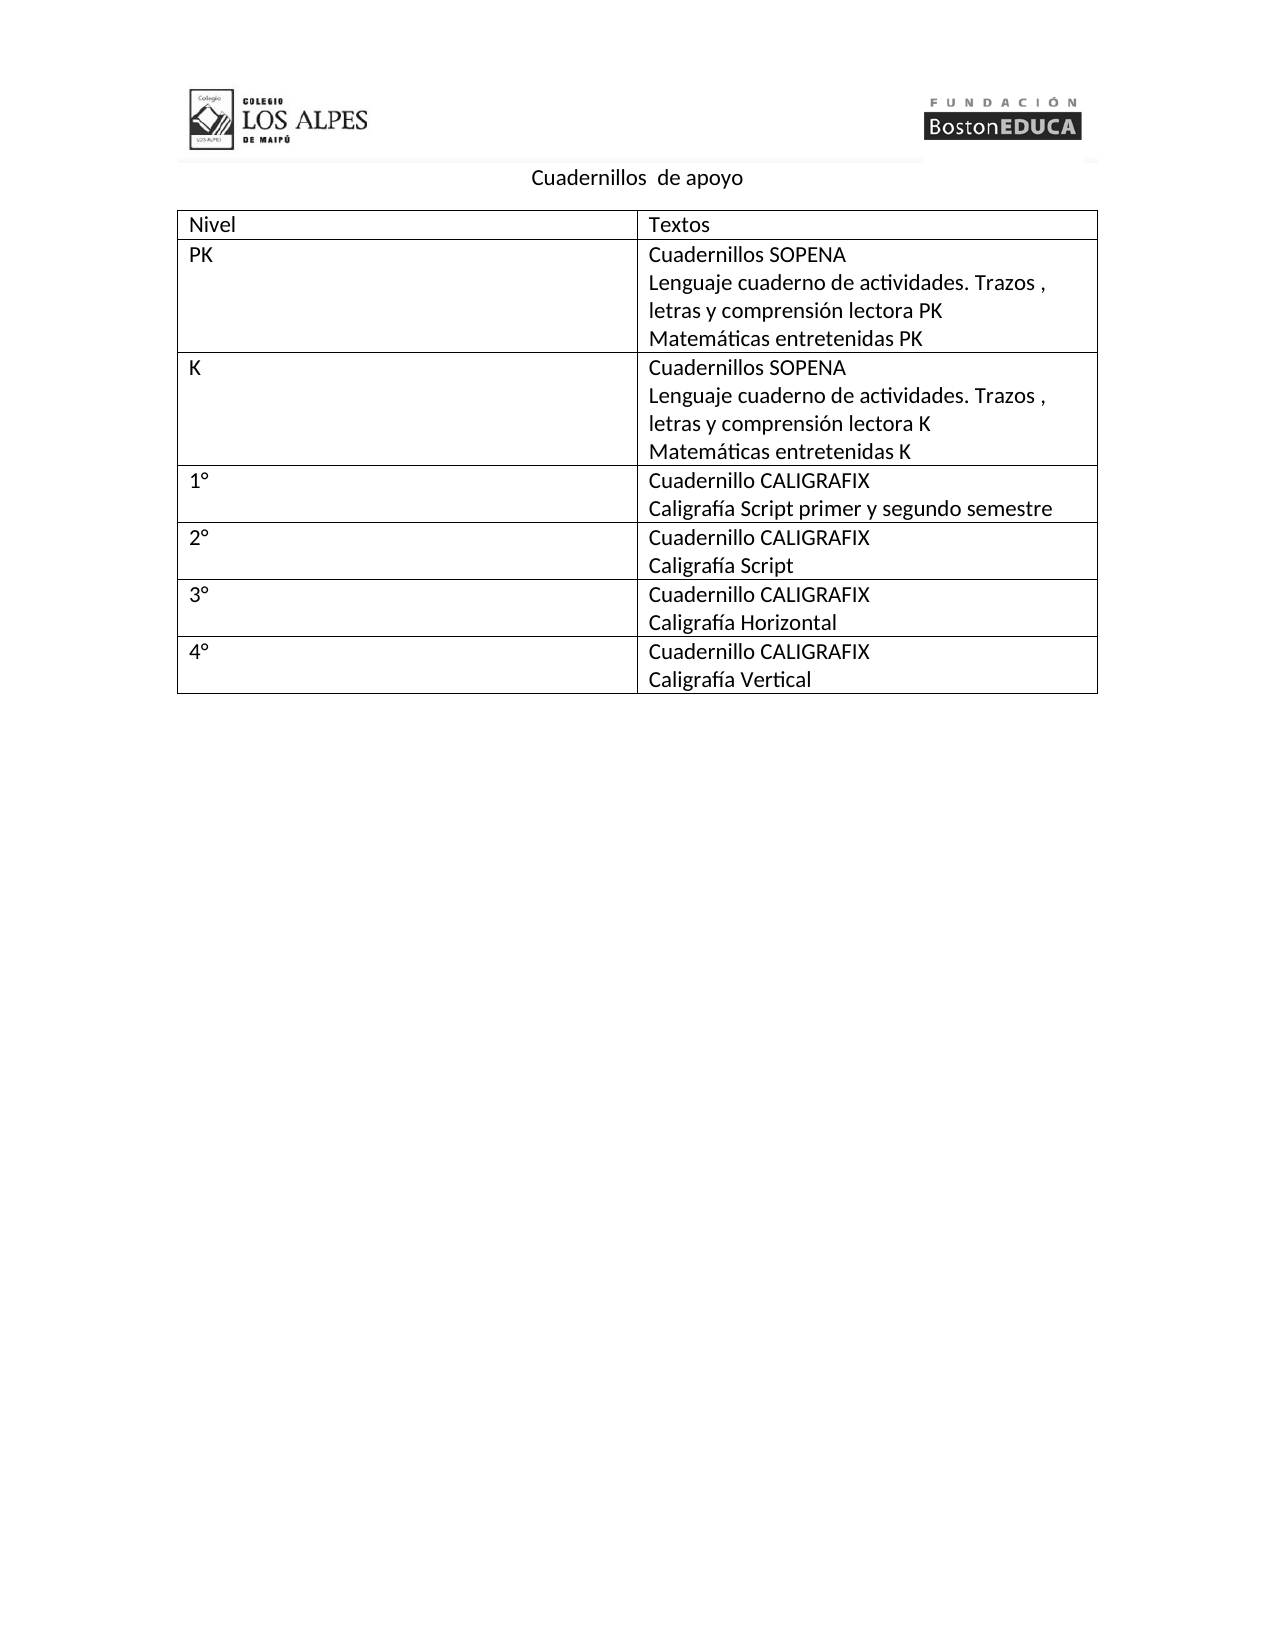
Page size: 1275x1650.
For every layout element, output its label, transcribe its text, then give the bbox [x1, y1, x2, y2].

table_cell Cuadernillo CALIGRAFIX Caligrafía Script [638, 523, 1097, 579]
table_cell 4° [178, 637, 637, 693]
table_cell 3° [178, 580, 637, 636]
table_cell K [178, 353, 637, 465]
table_cell Cuadernillo CALIGRAFIX Caligrafía Script primer y segundo semestre [638, 466, 1097, 522]
table_cell Cuadernillo CALIGRAFIX Caligrafía Vertical [638, 637, 1097, 693]
table_header Textos [638, 211, 1097, 239]
table_cell PK [178, 240, 637, 352]
table_cell 2° [178, 523, 637, 579]
table_cell Cuadernillo CALIGRAFIX Caligrafía Horizontal [638, 580, 1097, 636]
table_header Nivel [178, 211, 637, 239]
table_cell Cuadernillos SOPENA Lenguaje cuaderno de actividades. Trazos , letras y comprensión lectora K Matemáticas entretenidas K [638, 353, 1097, 465]
text Cuadernillos de apoyo [177, 163, 1098, 191]
table_cell Cuadernillos SOPENA Lenguaje cuaderno de actividades. Trazos , letras y comprensión lectora PK Matemáticas entretenidas PK [638, 240, 1097, 352]
table_cell 1° [178, 466, 637, 522]
